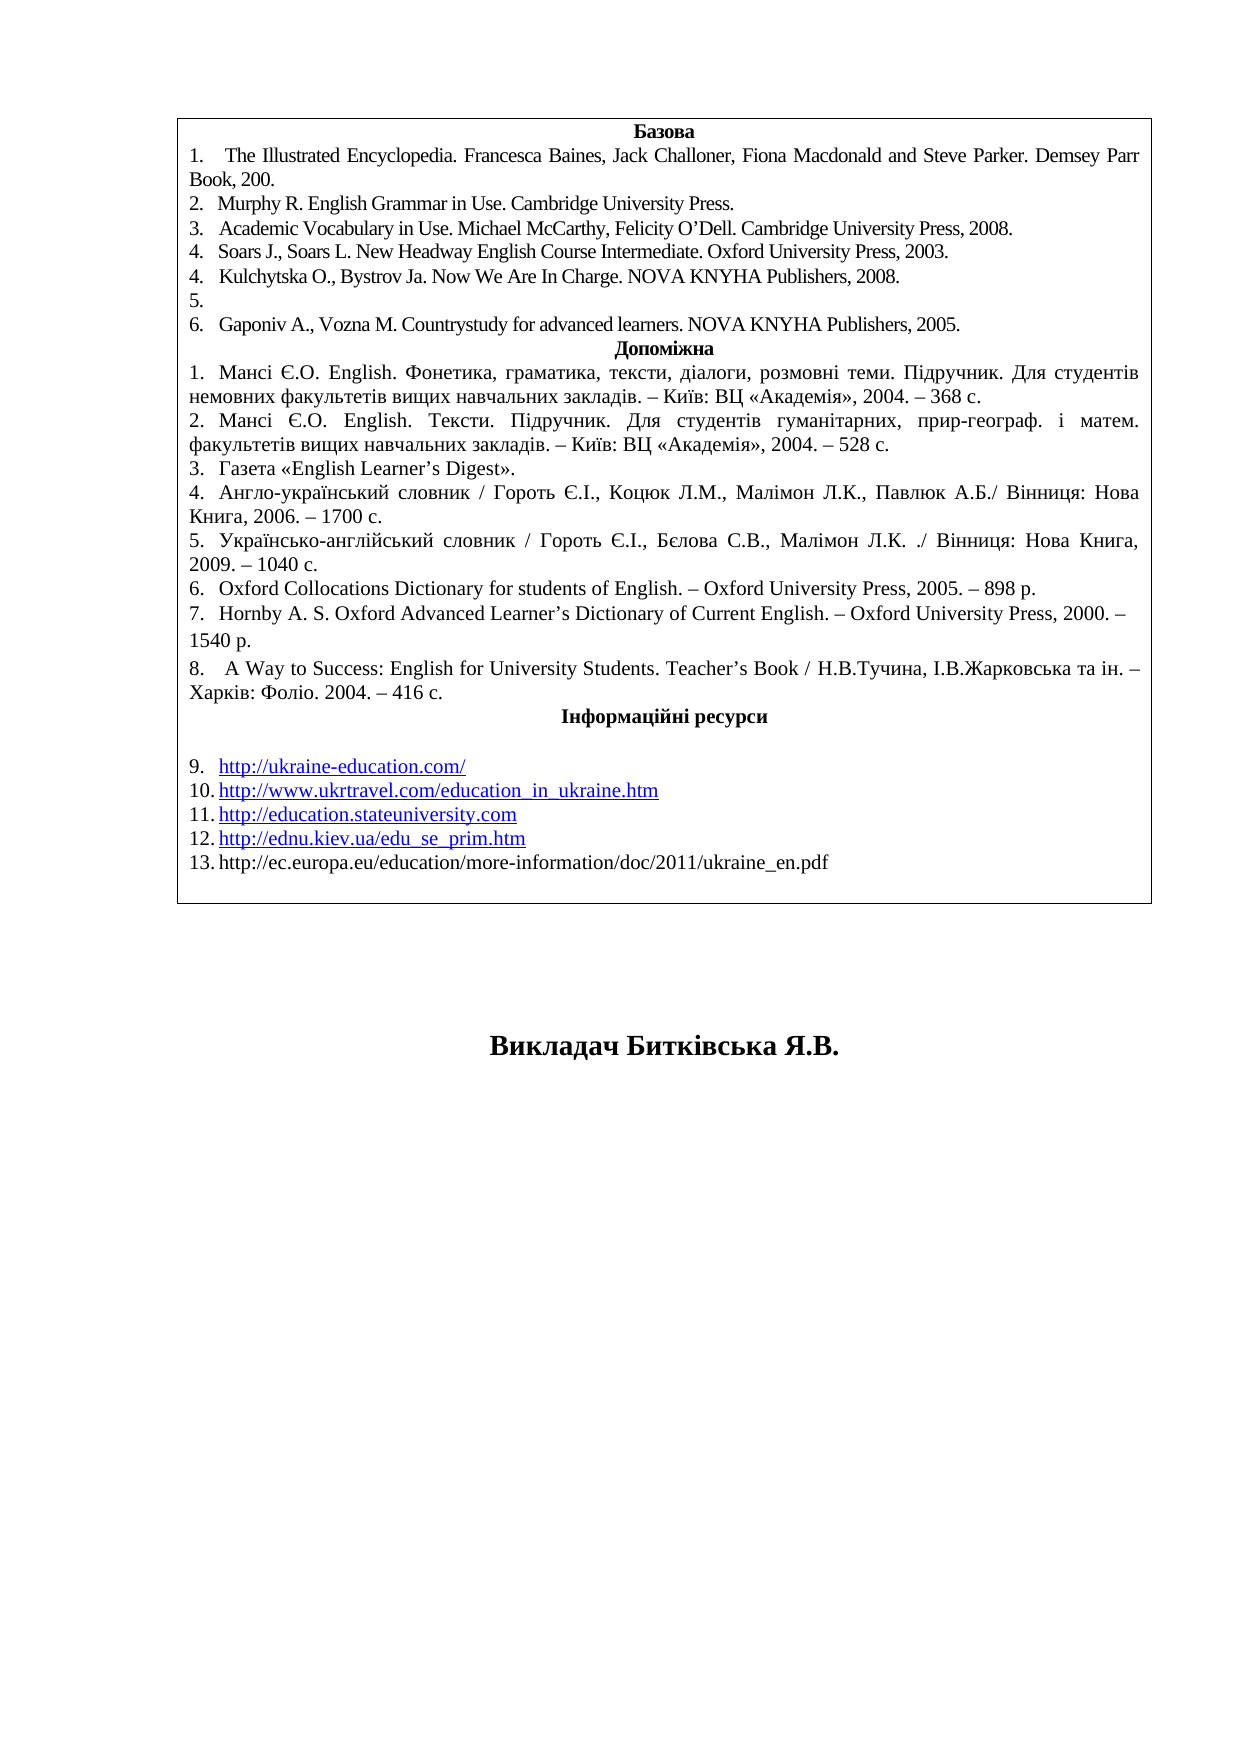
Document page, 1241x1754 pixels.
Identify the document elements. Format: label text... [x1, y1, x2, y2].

table_cell Базова 1. The Illustrated Encyclopedia. Francesca Baines, Jack Challoner, Fiona Macdonald and Steve Parker. Demsey Parr Book, 200. 2. Murphy R. English Grammar in Use. Cambridge University Press. 3. Academic Vocabulary in Use. Michael McCarthy, Felicity O’Dell. Cambridge University Press, 2008. 4. Soars J., Soars L. New Headway English Course Intermediate. Oxford University Press, 2003. 4. Kulchytska O., Bystrov Ja. Now We Are In Charge. NOVA KNYHA Publishers, 2008. 5. 6. Gaponiv A., Vozna M. Countrystudy for advanced learners. NOVA KNYHA Publishers, 2005. Допоміжна Мансі Є.О. English. Фонетика, граматика, тексти, діалоги, розмовні теми. Підручник. Для студентів немовних факультетів вищих навчальних закладів. – Київ: ВЦ «Академія», 2004. – 368 с. Мансі Є.О. English. Тексти. Підручник. Для студентів гуманітарних, прир-географ. і матем. факультетів вищих навчальних закладів. – Київ: ВЦ «Академія», 2004. – 528 с. Газета «English Learner’s Digest». Англо-український словник / Гороть Є.І., Коцюк Л.М., Малімон Л.К., Павлюк А.Б./ Вінниця: Нова Книга, 2006. – 1700 с. Українсько-англійський словник / Гороть Є.І., Бєлова С.В., Малімон Л.К. ./ Вінниця: Нова Книга, 2009. – 1040 с. Oxford Collocations Dictionary for students of English. – Oxford University Press, 2005. – 898 p. Hornby A. S. Oxford Advanced Learner’s Dictionary of Current English. – Oxford University Press, 2000. – 1540 p. A Way to Success: English for University Students. Teacher’s Book / Н.В.Тучина, І.В.Жарковська та ін. – Харків: Фоліо. 2004. – 416 с. Інформаційні ресурси http://ukraine-education.com/ http://www.ukrtravel.com/education_in_ukraine.htm http://education.stateuniversity.com http://ednu.kiev.ua/edu_se_prim.htm http://ec.europa.eu/education/more-information/doc/2011/ukraine_en.pdf [178, 119, 1151, 903]
text Викладач Битківська Я.В. [177, 1028, 1152, 1062]
